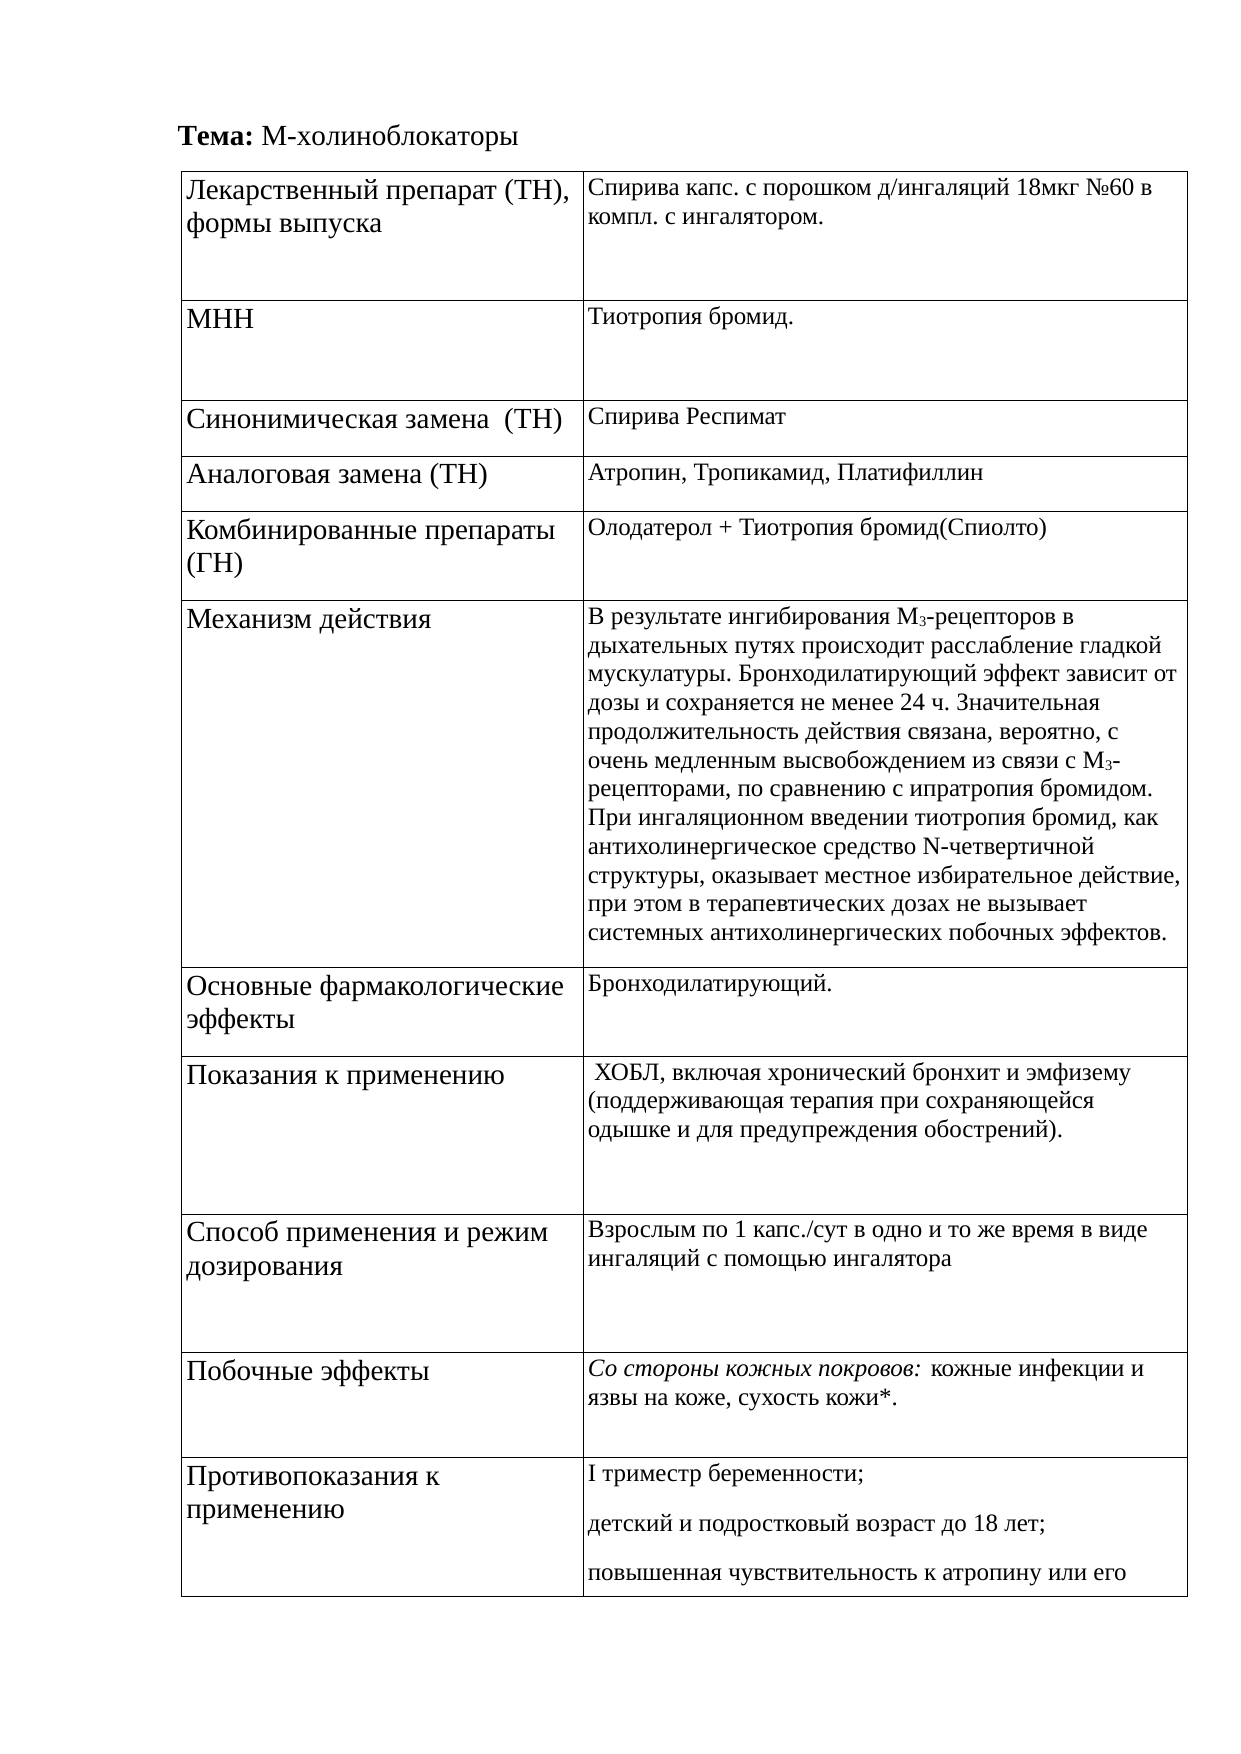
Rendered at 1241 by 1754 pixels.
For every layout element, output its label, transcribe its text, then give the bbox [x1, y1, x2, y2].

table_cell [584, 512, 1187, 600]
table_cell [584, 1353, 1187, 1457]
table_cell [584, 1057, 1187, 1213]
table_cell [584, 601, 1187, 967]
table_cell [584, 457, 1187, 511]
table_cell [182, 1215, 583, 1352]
text Тема: М-холиноблокаторы [177, 118, 1152, 152]
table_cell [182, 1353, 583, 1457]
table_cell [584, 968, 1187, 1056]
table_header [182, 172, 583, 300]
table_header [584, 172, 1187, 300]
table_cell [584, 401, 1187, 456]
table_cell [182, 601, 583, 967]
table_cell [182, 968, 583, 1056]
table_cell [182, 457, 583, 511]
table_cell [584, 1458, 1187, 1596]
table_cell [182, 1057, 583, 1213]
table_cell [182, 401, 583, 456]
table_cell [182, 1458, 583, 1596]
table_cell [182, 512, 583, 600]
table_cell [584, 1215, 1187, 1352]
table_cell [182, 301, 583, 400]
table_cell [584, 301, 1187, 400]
